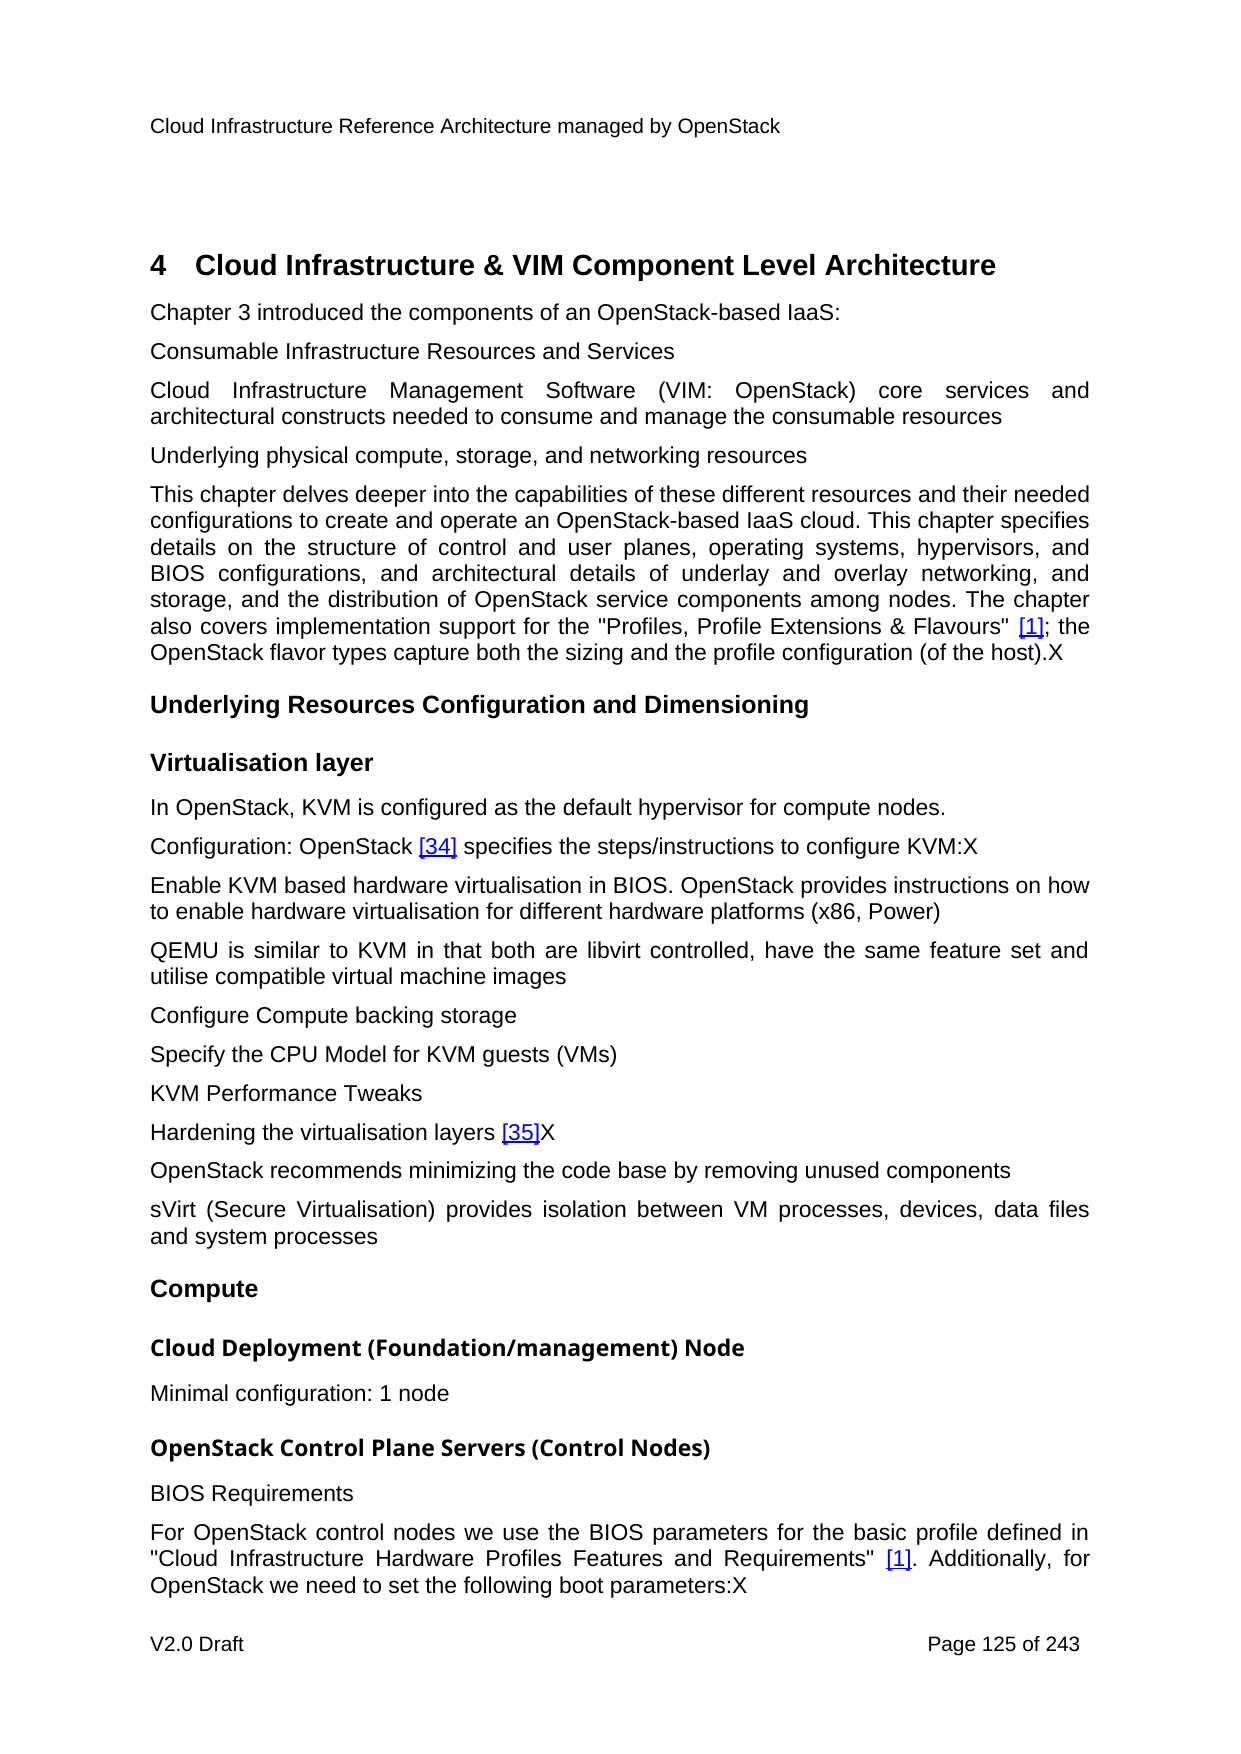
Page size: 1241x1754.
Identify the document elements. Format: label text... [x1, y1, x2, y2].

subtitle Virtualisation layer [150, 748, 1090, 777]
subtitle Underlying Resources Configuration and Dimensioning [150, 690, 1090, 719]
subtitle Cloud Infrastructure & VIM Component Level Architecture [150, 248, 1090, 282]
subtitle Compute [150, 1274, 1090, 1303]
subtitle OpenStack Control Plane Servers (Control Nodes) [150, 1432, 1090, 1463]
subtitle Cloud Deployment (Foundation/management) Node [150, 1332, 1090, 1363]
